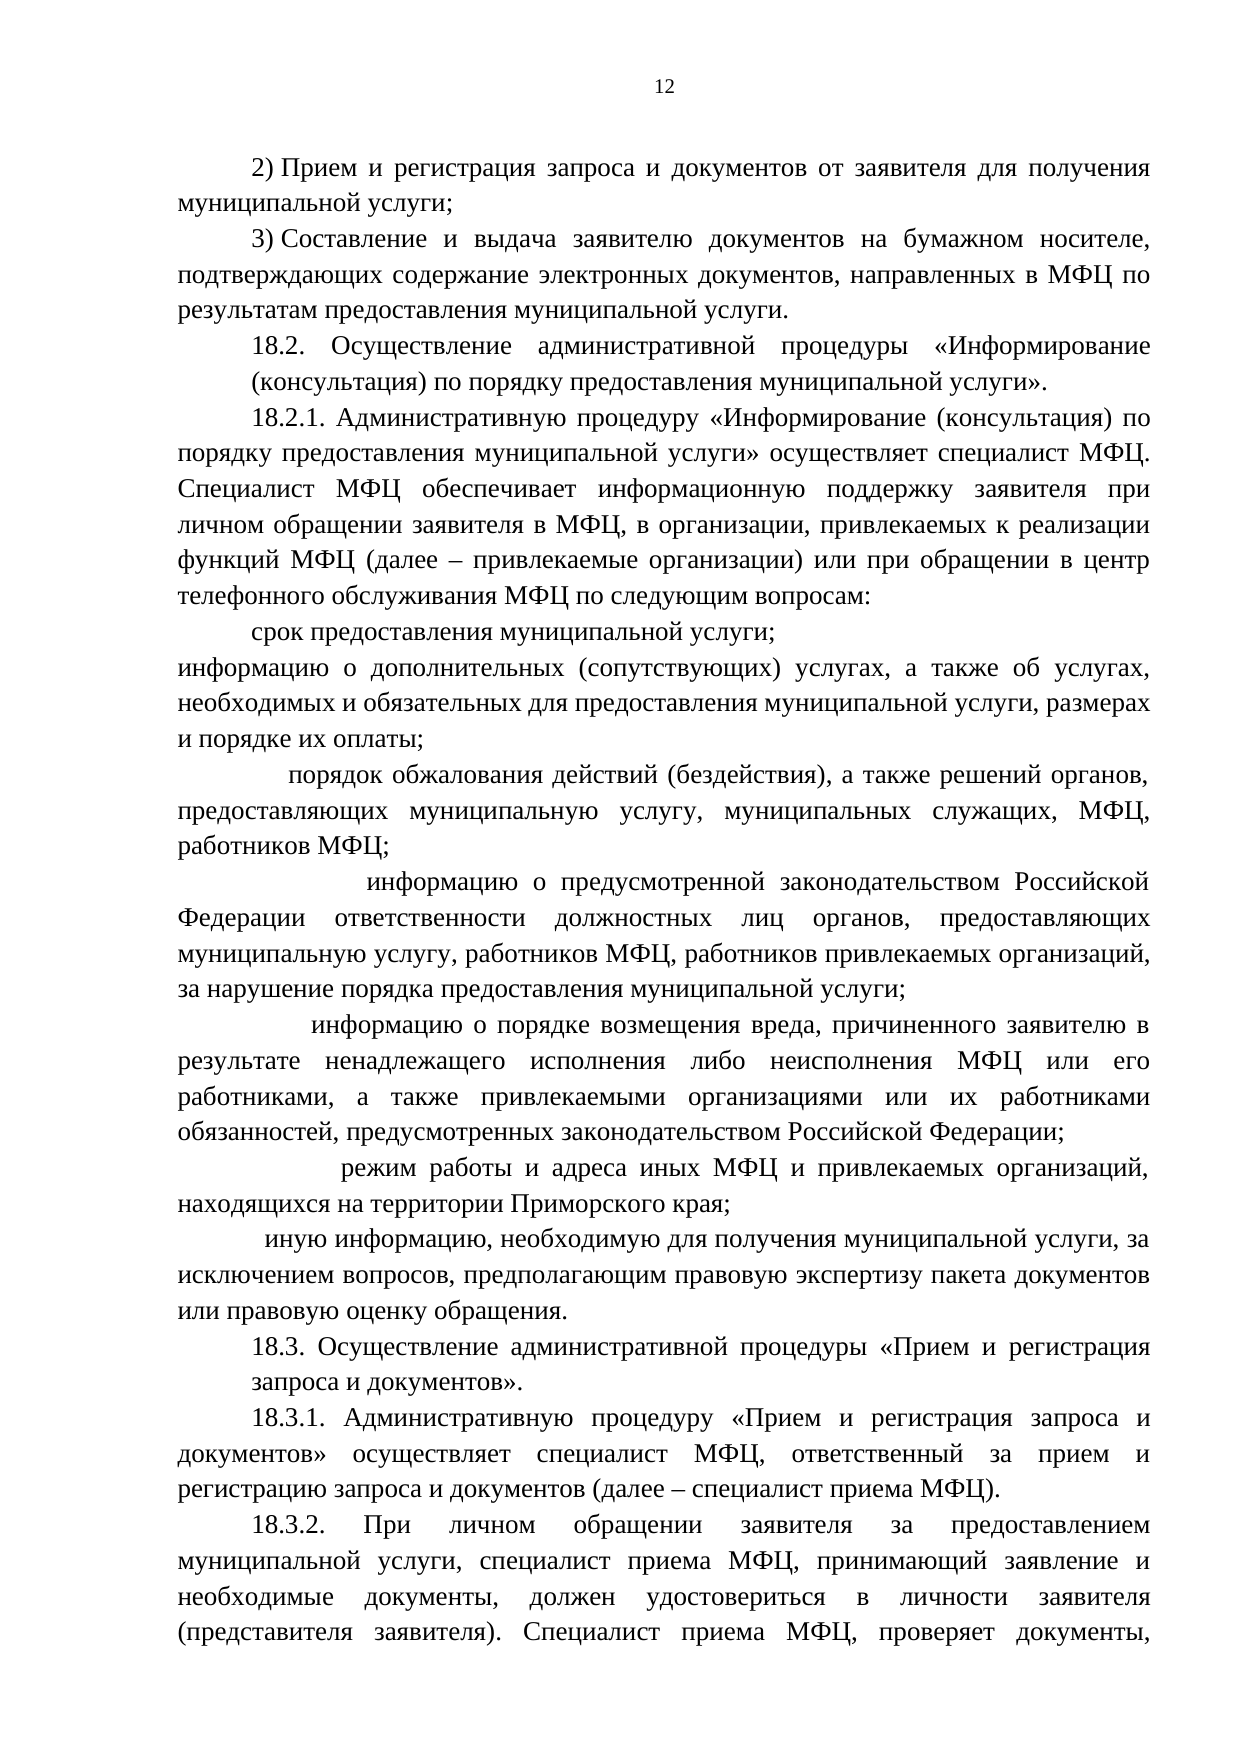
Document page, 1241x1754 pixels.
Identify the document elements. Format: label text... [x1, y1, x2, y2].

list информацию о порядке возмещения вреда, причиненного заявителю в результате ненадлежащего исполнения либо неисполнения МФЦ или его работниками, а также привлекаемыми организациями или их работниками обязанностей, предусмотренных законодательством Российской Федерации; [177, 1008, 1152, 1146]
list информацию о предусмотренной законодательством Российской Федерации ответственности должностных лиц органов, предоставляющих муниципальную услугу, работников МФЦ, работников привлекаемых организаций, за нарушение порядка предоставления муниципальной услуги; [177, 865, 1152, 1003]
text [177, 1508, 1152, 1647]
list 18.2. Осуществление административной процедуры «Информирование (консультация) по порядку предоставления муниципальной услуги». [251, 329, 1152, 396]
list режим работы и адреса иных МФЦ и привлекаемых организаций, находящихся на территории Приморского края; [177, 1151, 1152, 1218]
list 18.3. Осуществление административной процедуры «Прием и регистрация запроса и документов». [251, 1330, 1152, 1397]
text 18.2.1. Административную процедуру «Информирование (консультация) по порядку предоставления муниципальной услуги» осуществляет специалист МФЦ. Специалист МФЦ обеспечивает информационную поддержку заявителя при личном обращении заявителя в МФЦ, в организации, привлекаемых к реализации функций МФЦ (далее – привлекаемые организации) или при обращении в центр телефонного обслуживания МФЦ по следующим вопросам: [177, 401, 1152, 611]
list Прием и регистрация запроса и документов от заявителя для получения муниципальной услуги; [177, 151, 1152, 217]
text 18.3.1. Административную процедуру «Прием и регистрация запроса и документов» осуществляет специалист МФЦ, ответственный за прием и регистрацию запроса и документов (далее – специалист приема МФЦ). [177, 1401, 1152, 1504]
list Составление и выдача заявителю документов на бумажном носителе, подтверждающих содержание электронных документов, направленных в МФЦ по результатам предоставления муниципальной услуги. [177, 222, 1152, 325]
list порядок обжалования действий (бездействия), а также решений органов, предоставляющих муниципальную услугу, муниципальных служащих, МФЦ, работников МФЦ; [177, 758, 1152, 861]
list информацию о дополнительных (сопутствующих) услугах, а также об услугах, необходимых и обязательных для предоставления муниципальной услуги, размерах и порядке их оплаты; [177, 651, 1152, 753]
list срок предоставления муниципальной услуги; [244, 615, 1152, 646]
list иную информацию, необходимую для получения муниципальной услуги, за исключением вопросов, предполагающим правовую экспертизу пакета документов или правовую оценку обращения. [177, 1222, 1152, 1325]
